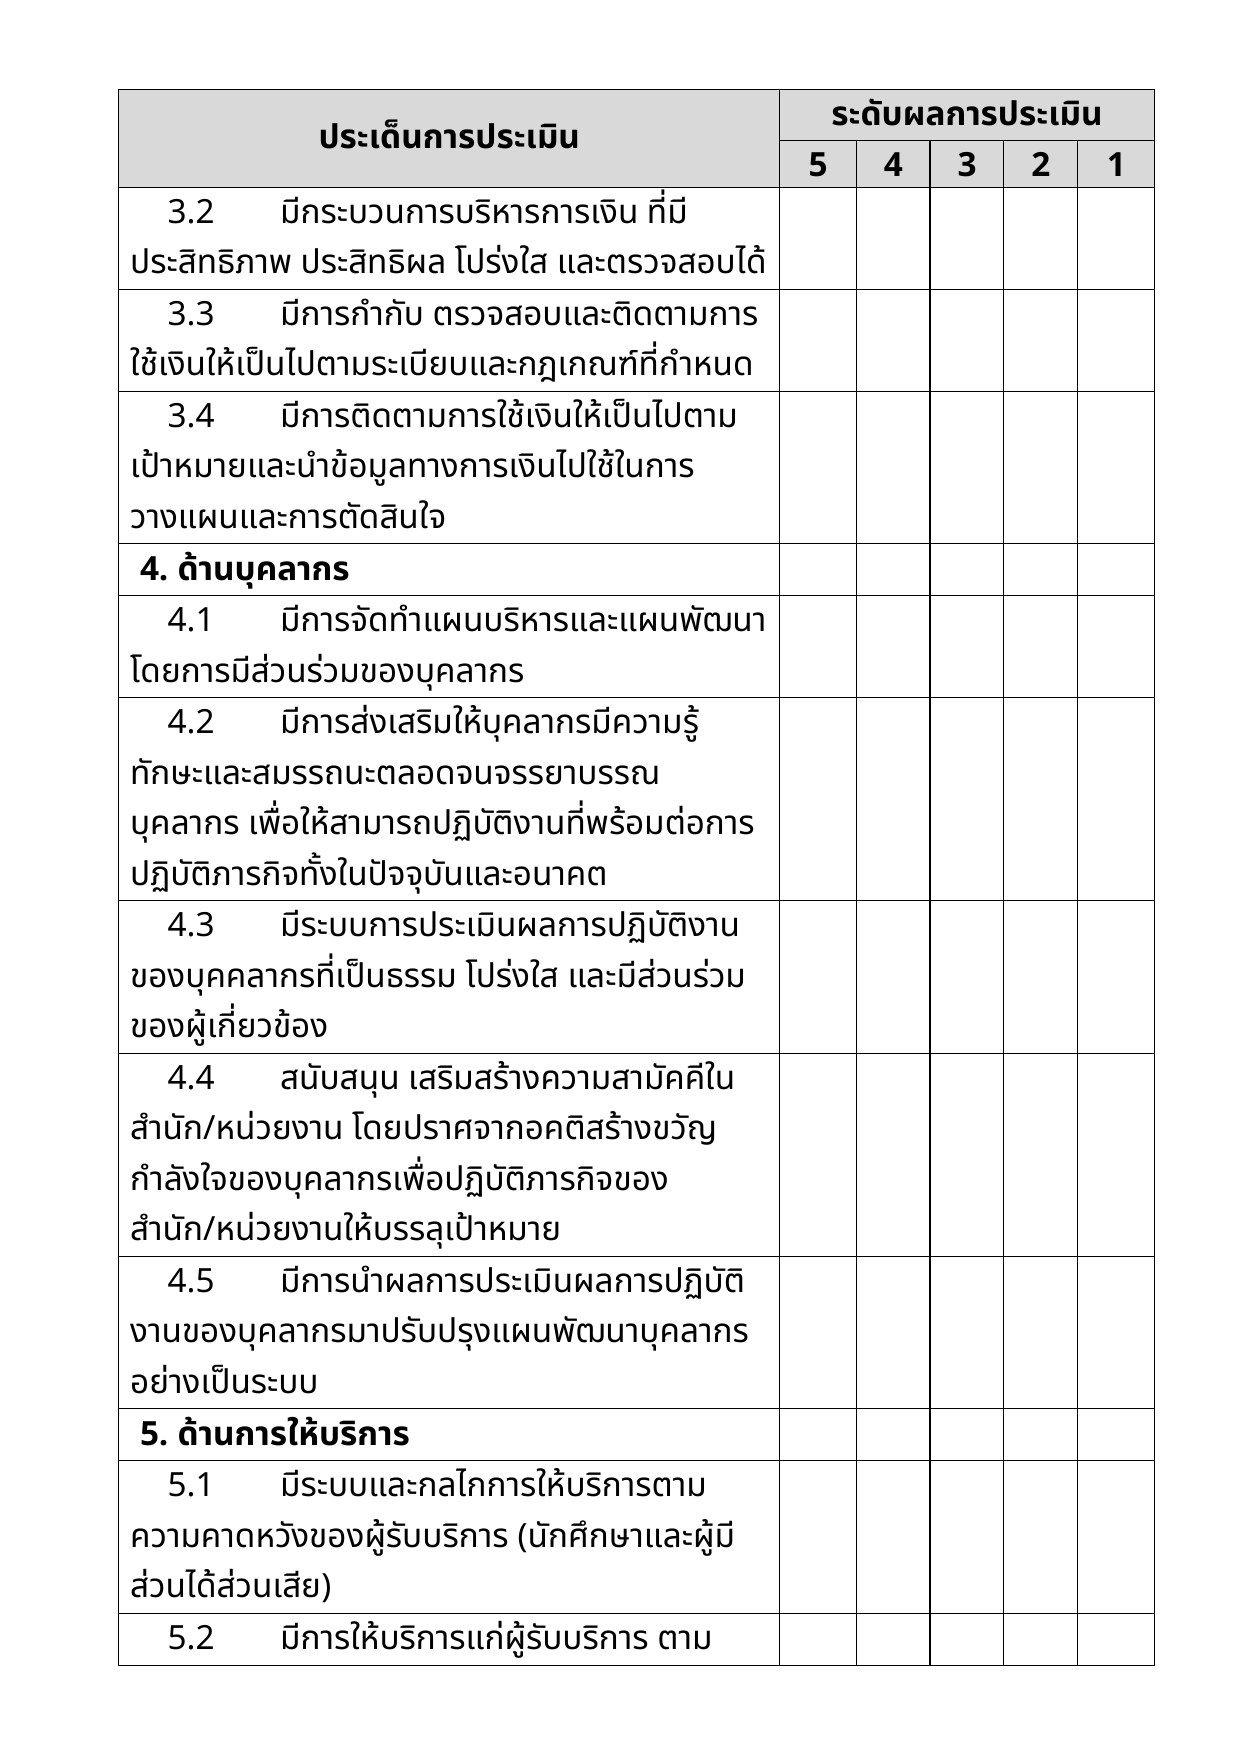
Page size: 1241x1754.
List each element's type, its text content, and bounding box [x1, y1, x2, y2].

table_cell มีระบบการประเมินผลการปฏิบัติงานของบุคคลากรที่เป็นธรรม โปร่งใส และมีส่วนร่วมของผู้เกี่ยวข้อง [119, 901, 779, 1052]
table_cell [1078, 1614, 1154, 1664]
table_cell [1004, 392, 1077, 543]
table_cell [857, 1614, 929, 1664]
table_cell [780, 596, 856, 697]
table_cell มีกระบวนการบริหารการเงิน ที่มีประสิทธิภาพ ประสิทธิผล โปร่งใส และตรวจสอบได้ [119, 188, 779, 289]
table_cell 4 [857, 141, 929, 187]
table_cell [1004, 544, 1077, 595]
table_cell [780, 290, 856, 391]
table_cell [857, 596, 929, 697]
table_cell [780, 901, 856, 1052]
table_cell [1078, 698, 1154, 900]
table_cell มีการนำผลการประเมินผลการปฏิบัติงานของบุคลากรมาปรับปรุงแผนพัฒนาบุคลากรอย่างเป็นระบบ [119, 1257, 779, 1408]
table_cell [1004, 290, 1077, 391]
table_cell 1 [1078, 141, 1154, 187]
table_cell [931, 1614, 1003, 1664]
table_cell [780, 392, 856, 543]
table_cell [1004, 698, 1077, 900]
table_cell [857, 290, 929, 391]
table_cell [780, 188, 856, 289]
table_cell [780, 1614, 856, 1664]
table_cell [780, 698, 856, 900]
table_cell มีการติดตามการใช้เงินให้เป็นไปตามเป้าหมายและนำข้อมูลทางการเงินไปใช้ในการวางแผนและการตัดสินใจ [119, 392, 779, 543]
table_cell มีระบบและกลไกการให้บริการตามความคาดหวังของผู้รับบริการ (นักศึกษาและผู้มีส่วนได้ส่วนเสีย) [119, 1461, 779, 1613]
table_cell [119, 1614, 779, 1664]
table_cell [931, 290, 1003, 391]
table_cell [931, 544, 1003, 595]
table_cell [1078, 1409, 1154, 1460]
table_cell [780, 544, 856, 595]
table_cell 5 [780, 141, 856, 187]
table_cell [931, 901, 1003, 1052]
table_cell [1004, 901, 1077, 1052]
table_cell [1004, 596, 1077, 697]
table_cell [857, 392, 929, 543]
table_cell [780, 1461, 856, 1613]
table_cell [1004, 1461, 1077, 1613]
table_cell [931, 1257, 1003, 1408]
table_cell [931, 188, 1003, 289]
table_cell มีการส่งเสริมให้บุคลากรมีความรู้ ทักษะและสมรรถนะตลอดจนจรรยาบรรณบุคลากร เพื่อให้สามารถปฏิบัติงานที่พร้อมต่อการปฏิบัติภารกิจทั้งในปัจจุบันและอนาคต [119, 698, 779, 900]
table_cell 2 [1004, 141, 1077, 187]
table_cell [931, 392, 1003, 543]
table_cell [1078, 188, 1154, 289]
table_header ประเด็นการประเมิน [119, 90, 779, 187]
table_cell [1004, 1257, 1077, 1408]
table_cell มีการกำกับ ตรวจสอบและติดตามการใช้เงินให้เป็นไปตามระเบียบและกฎเกณฑ์ที่กำหนด [119, 290, 779, 391]
table_cell 3 [931, 141, 1003, 187]
table_cell ด้านบุคลากร [119, 544, 779, 595]
table_cell [780, 1409, 856, 1460]
table_cell [1078, 901, 1154, 1052]
table_cell [1004, 188, 1077, 289]
table_cell [780, 1257, 856, 1408]
table_cell [857, 1257, 929, 1408]
table_cell [857, 901, 929, 1052]
table_cell [1078, 544, 1154, 595]
table_cell [780, 1054, 856, 1256]
table_cell [931, 1409, 1003, 1460]
table_cell [857, 1054, 929, 1256]
table_cell [931, 698, 1003, 900]
table_cell มีการจัดทำแผนบริหารและแผนพัฒนา โดยการมีส่วนร่วมของบุคลากร [119, 596, 779, 697]
table_cell [1078, 1257, 1154, 1408]
table_cell สนับสนุน เสริมสร้างความสามัคคีในสำนัก/หน่วยงาน โดยปราศจากอคติสร้างขวัญกำลังใจของบุคลากรเพื่อปฏิบัติภารกิจของสำนัก/หน่วยงานให้บรรลุเป้าหมาย [119, 1054, 779, 1256]
table_cell [1004, 1054, 1077, 1256]
table_cell [1004, 1409, 1077, 1460]
table_cell [931, 1461, 1003, 1613]
table_cell [931, 596, 1003, 697]
table_header ระดับผลการประเมิน [780, 90, 1154, 140]
table_cell [931, 1054, 1003, 1256]
table_cell [1078, 392, 1154, 543]
table_cell [857, 544, 929, 595]
table_cell ด้านการให้บริการ [119, 1409, 779, 1460]
table_cell [1078, 596, 1154, 697]
table_cell [1078, 1054, 1154, 1256]
table_cell [857, 698, 929, 900]
table_cell [1078, 1461, 1154, 1613]
table_cell [857, 1461, 929, 1613]
table_cell [1078, 290, 1154, 391]
table_cell [857, 1409, 929, 1460]
table_cell [857, 188, 929, 289]
table_cell [1004, 1614, 1077, 1664]
